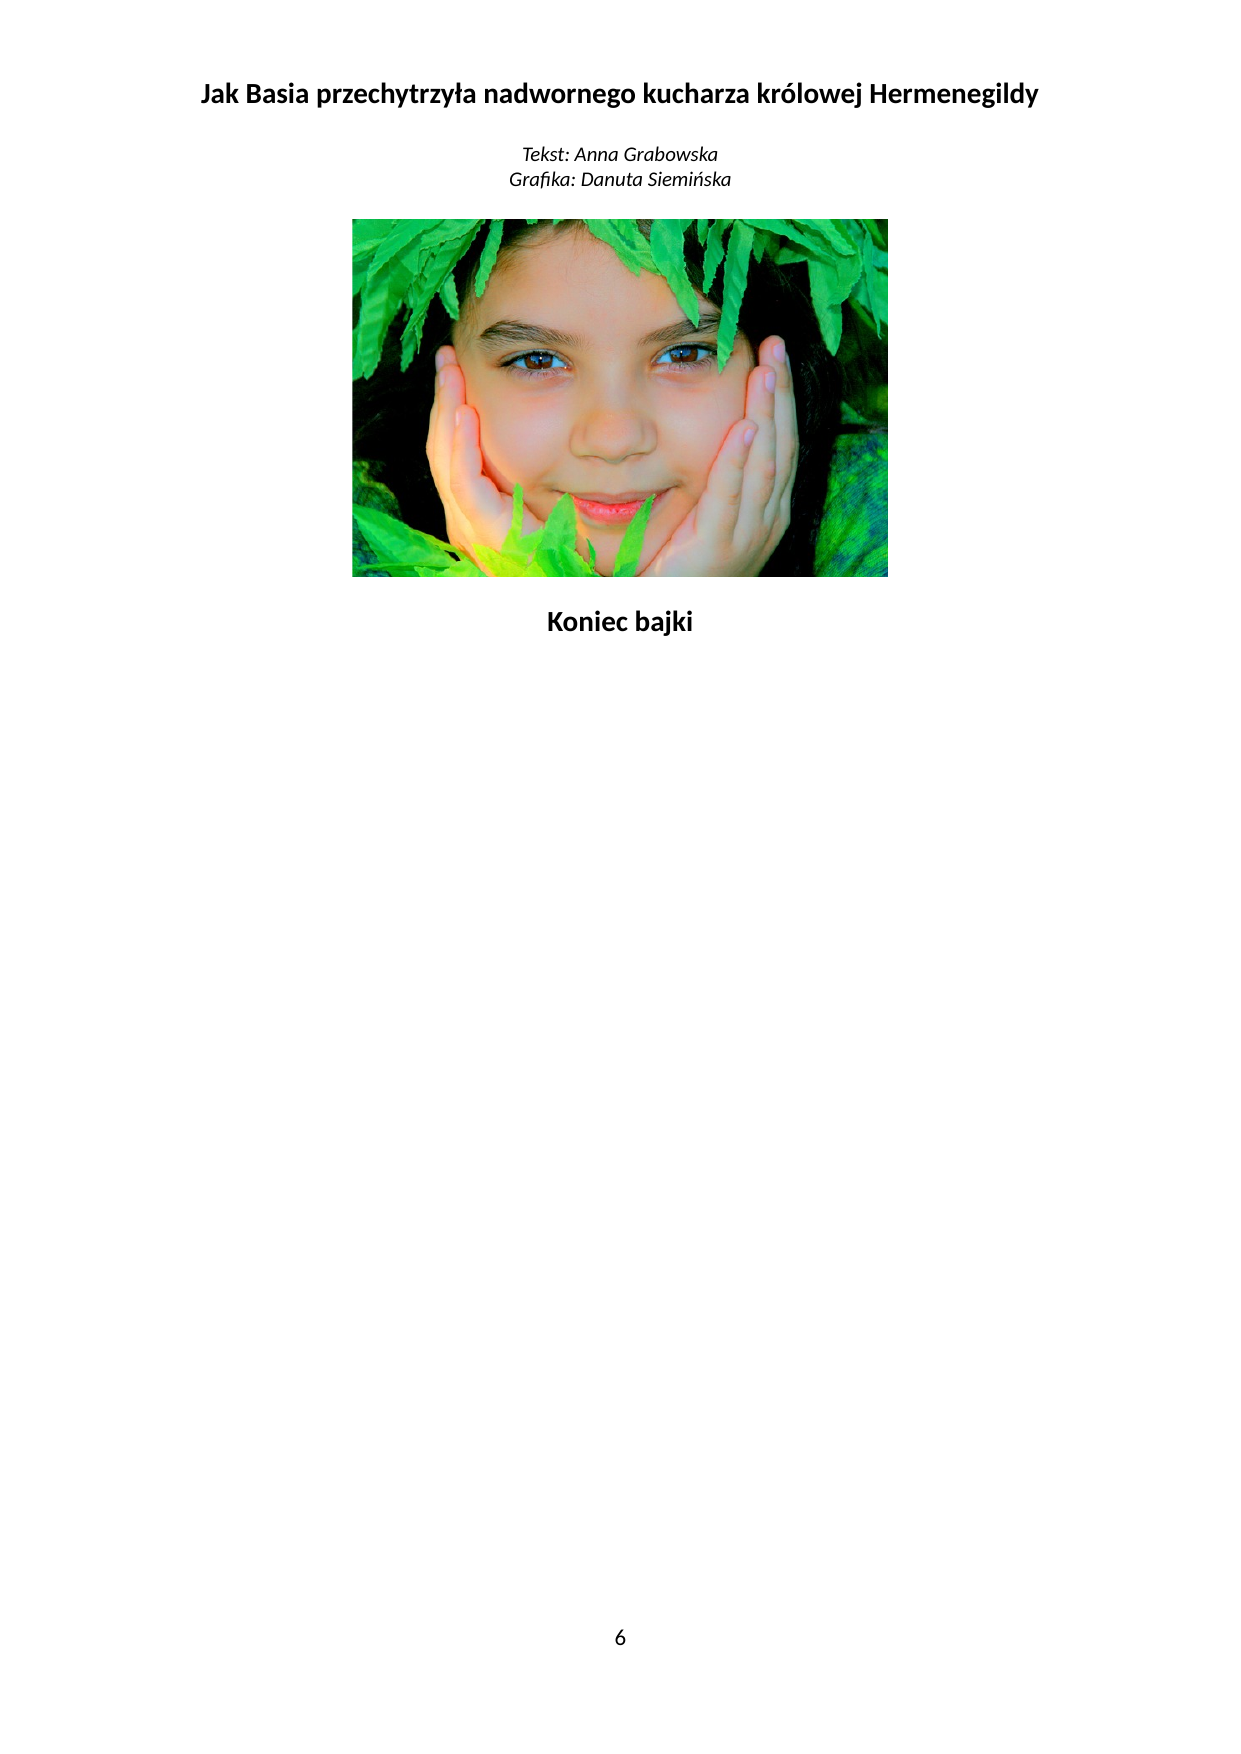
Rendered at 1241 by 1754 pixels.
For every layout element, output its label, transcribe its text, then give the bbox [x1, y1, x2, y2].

picture [352, 219, 888, 577]
text Koniec bajki [148, 603, 1093, 638]
